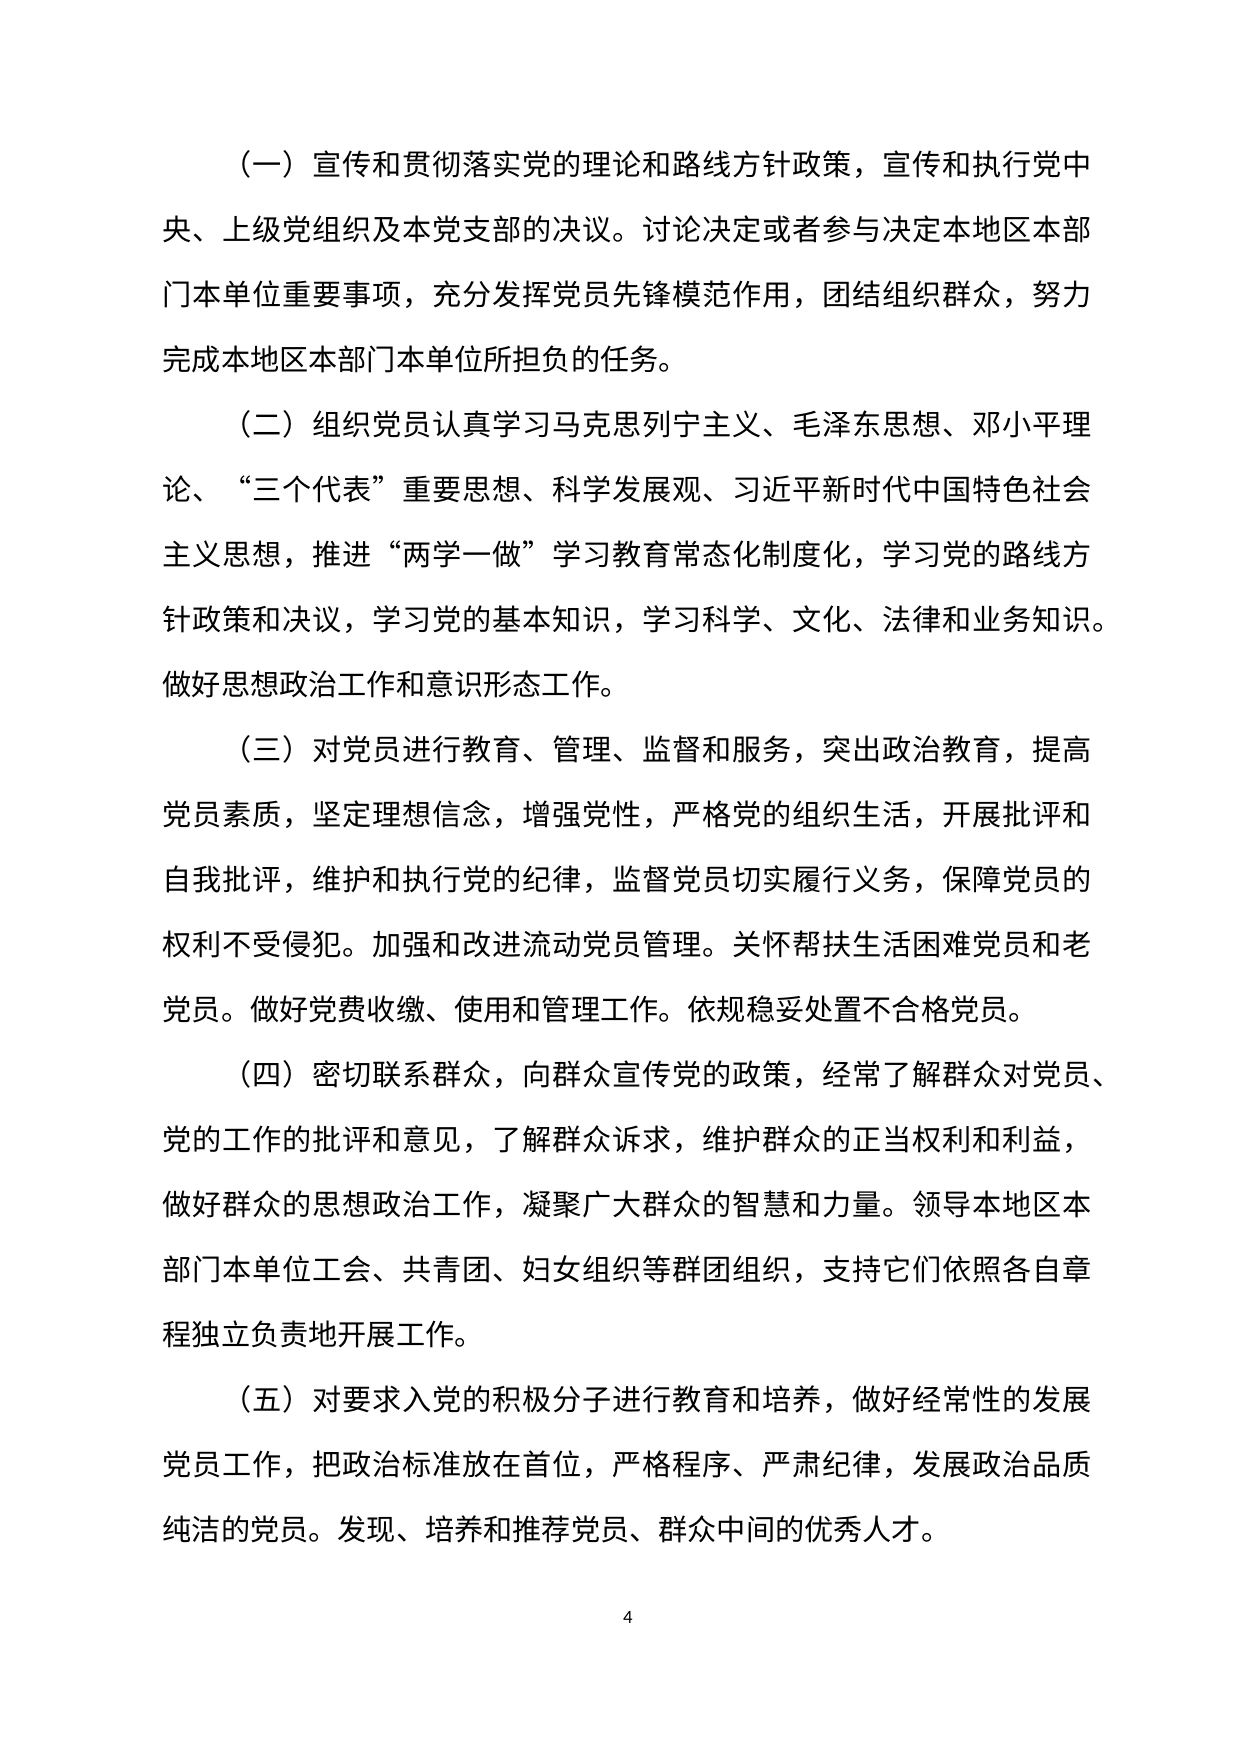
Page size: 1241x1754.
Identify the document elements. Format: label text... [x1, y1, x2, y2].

text （二）组织党员认真学习马克思列宁主义、毛泽东思想、邓小平理论、“三个代表”重要思想、科学发展观、习近平新时代中国特色社会主义思想，推进“两学一做”学习教育常态化制度化，学习党的路线方针政策和决议，学习党的基本知识，学习科学、文化、法律和业务知识。做好思想政治工作和意识形态工作。 [162, 390, 1093, 715]
text （三）对党员进行教育、管理、监督和服务，突出政治教育，提高党员素质，坚定理想信念，增强党性，严格党的组织生活，开展批评和自我批评，维护和执行党的纪律，监督党员切实履行义务，保障党员的权利不受侵犯。加强和改进流动党员管理。关怀帮扶生活困难党员和老党员。做好党费收缴、使用和管理工作。依规稳妥处置不合格党员。 [162, 715, 1093, 1040]
text （四）密切联系群众，向群众宣传党的政策，经常了解群众对党员、党的工作的批评和意见，了解群众诉求，维护群众的正当权利和利益，做好群众的思想政治工作，凝聚广大群众的智慧和力量。领导本地区本部门本单位工会、共青团、妇女组织等群团组织，支持它们依照各自章程独立负责地开展工作。 [162, 1040, 1093, 1365]
text （一）宣传和贯彻落实党的理论和路线方针政策，宣传和执行党中央、上级党组织及本党支部的决议。讨论决定或者参与决定本地区本部门本单位重要事项，充分发挥党员先锋模范作用，团结组织群众，努力完成本地区本部门本单位所担负的任务。 [162, 130, 1093, 390]
text （五）对要求入党的积极分子进行教育和培养，做好经常性的发展党员工作，把政治标准放在首位，严格程序、严肃纪律，发展政治品质纯洁的党员。发现、培养和推荐党员、群众中间的优秀人才。 [162, 1365, 1093, 1560]
